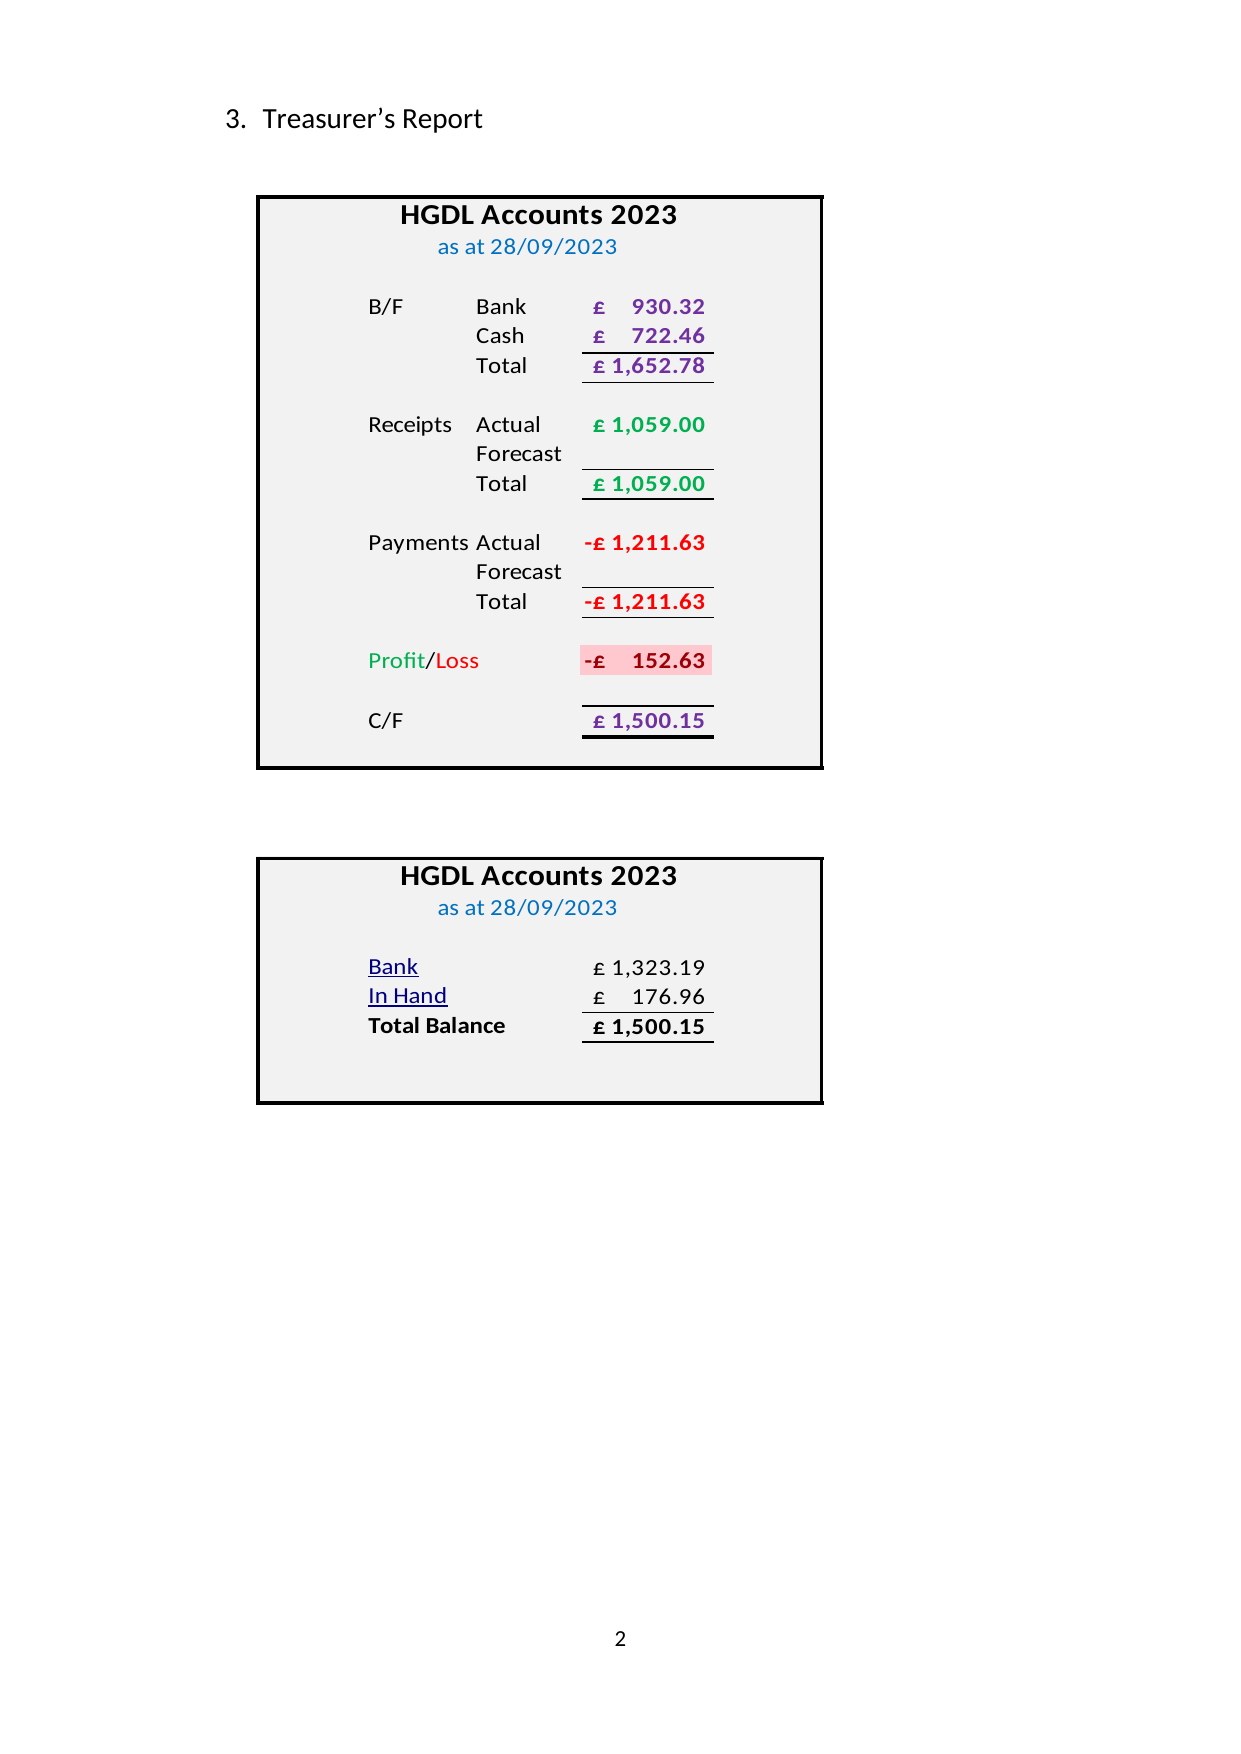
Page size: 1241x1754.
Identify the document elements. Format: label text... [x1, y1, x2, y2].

list Treasurer’s Report [225, 100, 1090, 136]
